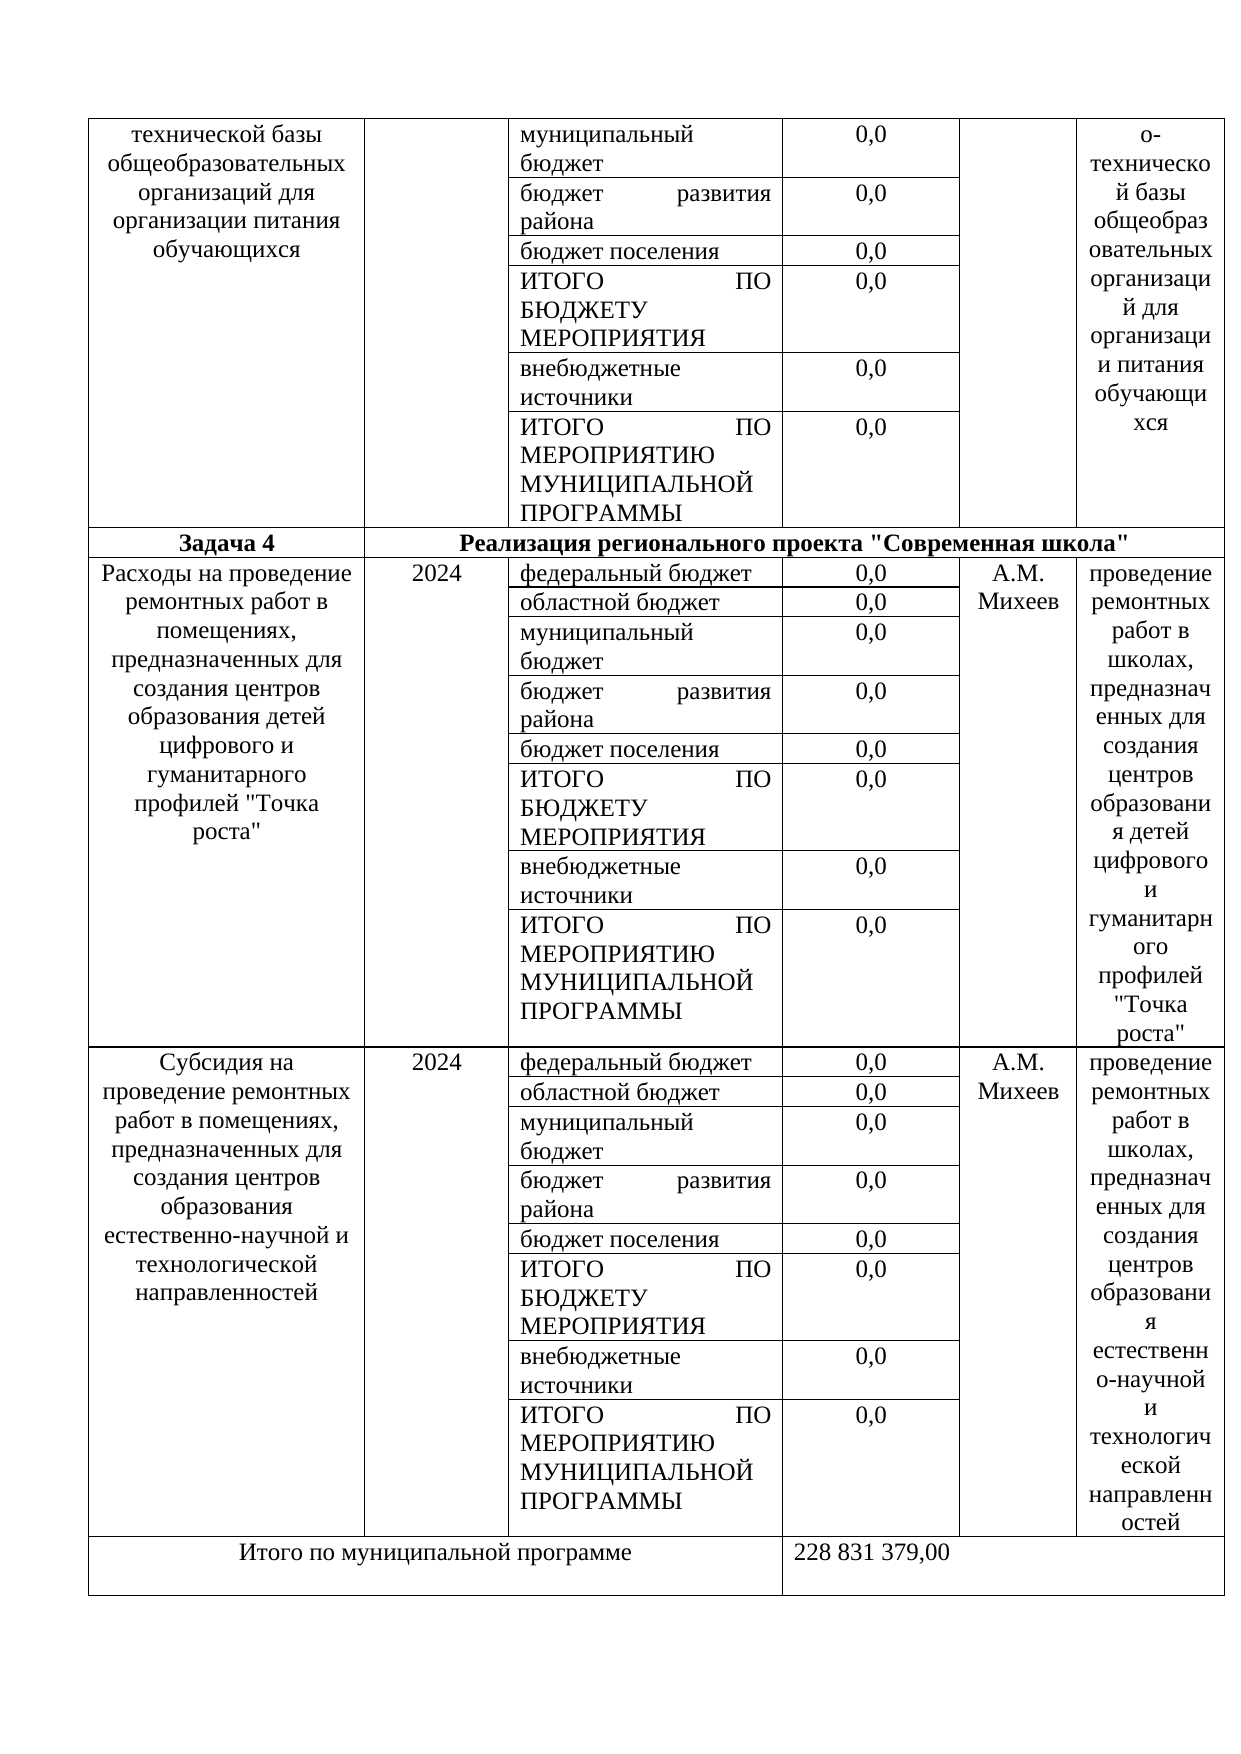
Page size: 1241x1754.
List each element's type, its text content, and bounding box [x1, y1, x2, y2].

table_cell 0,0 [783, 1048, 959, 1076]
table_cell 0,0 [783, 178, 959, 235]
table_cell 228 831 379,00 [783, 1537, 1224, 1595]
table_cell 0,0 [783, 676, 959, 733]
table_cell проведение ремонтных работ в школах, предназначенных для создания центров образования естественно-научной и технологической направленностей [1077, 1048, 1224, 1536]
table_cell 0,0 [783, 910, 959, 1046]
table_cell Итого по муниципальной программе [89, 1537, 782, 1595]
table_cell 0,0 [783, 119, 959, 177]
table_cell 0,0 [783, 1107, 959, 1164]
table_cell 0,0 [783, 412, 959, 527]
table_cell Расходы на проведение ремонтных работ в помещениях, предназначенных для создания центров образования детей цифрового и гуманитарного профилей "Точка роста" [89, 558, 364, 1046]
table_cell ИТОГО ПО МЕРОПРИЯТИЮ МУНИЦИПАЛЬНОЙ ПРОГРАММЫ [509, 1400, 782, 1536]
table_cell 0,0 [783, 851, 959, 909]
table_cell 0,0 [783, 1400, 959, 1536]
table_cell 0,0 [783, 1166, 959, 1223]
table_cell ИТОГО ПО БЮДЖЕТУ МЕРОПРИЯТИЯ [509, 764, 782, 850]
table_cell 2024 [365, 1048, 508, 1536]
table_cell ИТОГО ПО МЕРОПРИЯТИЮ МУНИЦИПАЛЬНОЙ ПРОГРАММЫ [509, 412, 782, 527]
table_cell 0,0 [783, 734, 959, 763]
table_cell муниципальный бюджет [509, 1107, 782, 1164]
table_cell 0,0 [783, 558, 959, 586]
table_cell 0,0 [783, 588, 959, 616]
table_cell Субсидия на проведение ремонтных работ в помещениях, предназначенных для создания центров образования естественно-научной и технологической направленностей [89, 1048, 364, 1536]
table_cell 0,0 [783, 764, 959, 850]
table_cell ИТОГО ПО БЮДЖЕТУ МЕРОПРИЯТИЯ [509, 266, 782, 352]
table_cell 0,0 [783, 1254, 959, 1340]
table_cell 0,0 [783, 236, 959, 265]
table_cell федеральный бюджет [509, 1048, 782, 1076]
table_cell А.М. Михеев [960, 1048, 1076, 1536]
table_cell внебюджетные источники [509, 851, 782, 909]
table_cell бюджет поселения [509, 1224, 782, 1253]
table_cell бюджет развития района [509, 1166, 782, 1223]
table_cell бюджет развития района [509, 676, 782, 733]
table_cell внебюджетные источники [509, 1341, 782, 1399]
table_cell федеральный бюджет [509, 558, 782, 586]
table_cell бюджет поселения [509, 734, 782, 763]
table_cell ИТОГО ПО БЮДЖЕТУ МЕРОПРИЯТИЯ [509, 1254, 782, 1340]
table_cell 0,0 [783, 1224, 959, 1253]
table_cell 0,0 [783, 353, 959, 411]
table_cell муниципальный бюджет [509, 617, 782, 675]
table_cell А.М. Михеев [960, 558, 1076, 1046]
table_cell 0,0 [783, 617, 959, 675]
table_cell внебюджетные источники [509, 353, 782, 411]
table_cell Задача 4 [89, 528, 364, 557]
table_cell проведение ремонтных работ в школах, предназначенных для создания центров образования детей цифрового и гуманитарного профилей "Точка роста" [1077, 558, 1224, 1046]
table_cell 0,0 [783, 1077, 959, 1106]
table_cell областной бюджет [509, 1077, 782, 1106]
table_cell Реализация регионального проекта "Современная школа" [365, 528, 1224, 557]
table_cell ИТОГО ПО МЕРОПРИЯТИЮ МУНИЦИПАЛЬНОЙ ПРОГРАММЫ [509, 910, 782, 1046]
table_cell бюджет поселения [509, 236, 782, 265]
table_cell 0,0 [783, 266, 959, 352]
table_cell 0,0 [783, 1341, 959, 1399]
table_cell бюджет развития района [509, 178, 782, 235]
table_cell 2024 [365, 558, 508, 1046]
table_cell областной бюджет [509, 588, 782, 616]
table_cell муниципальный бюджет [509, 119, 782, 177]
